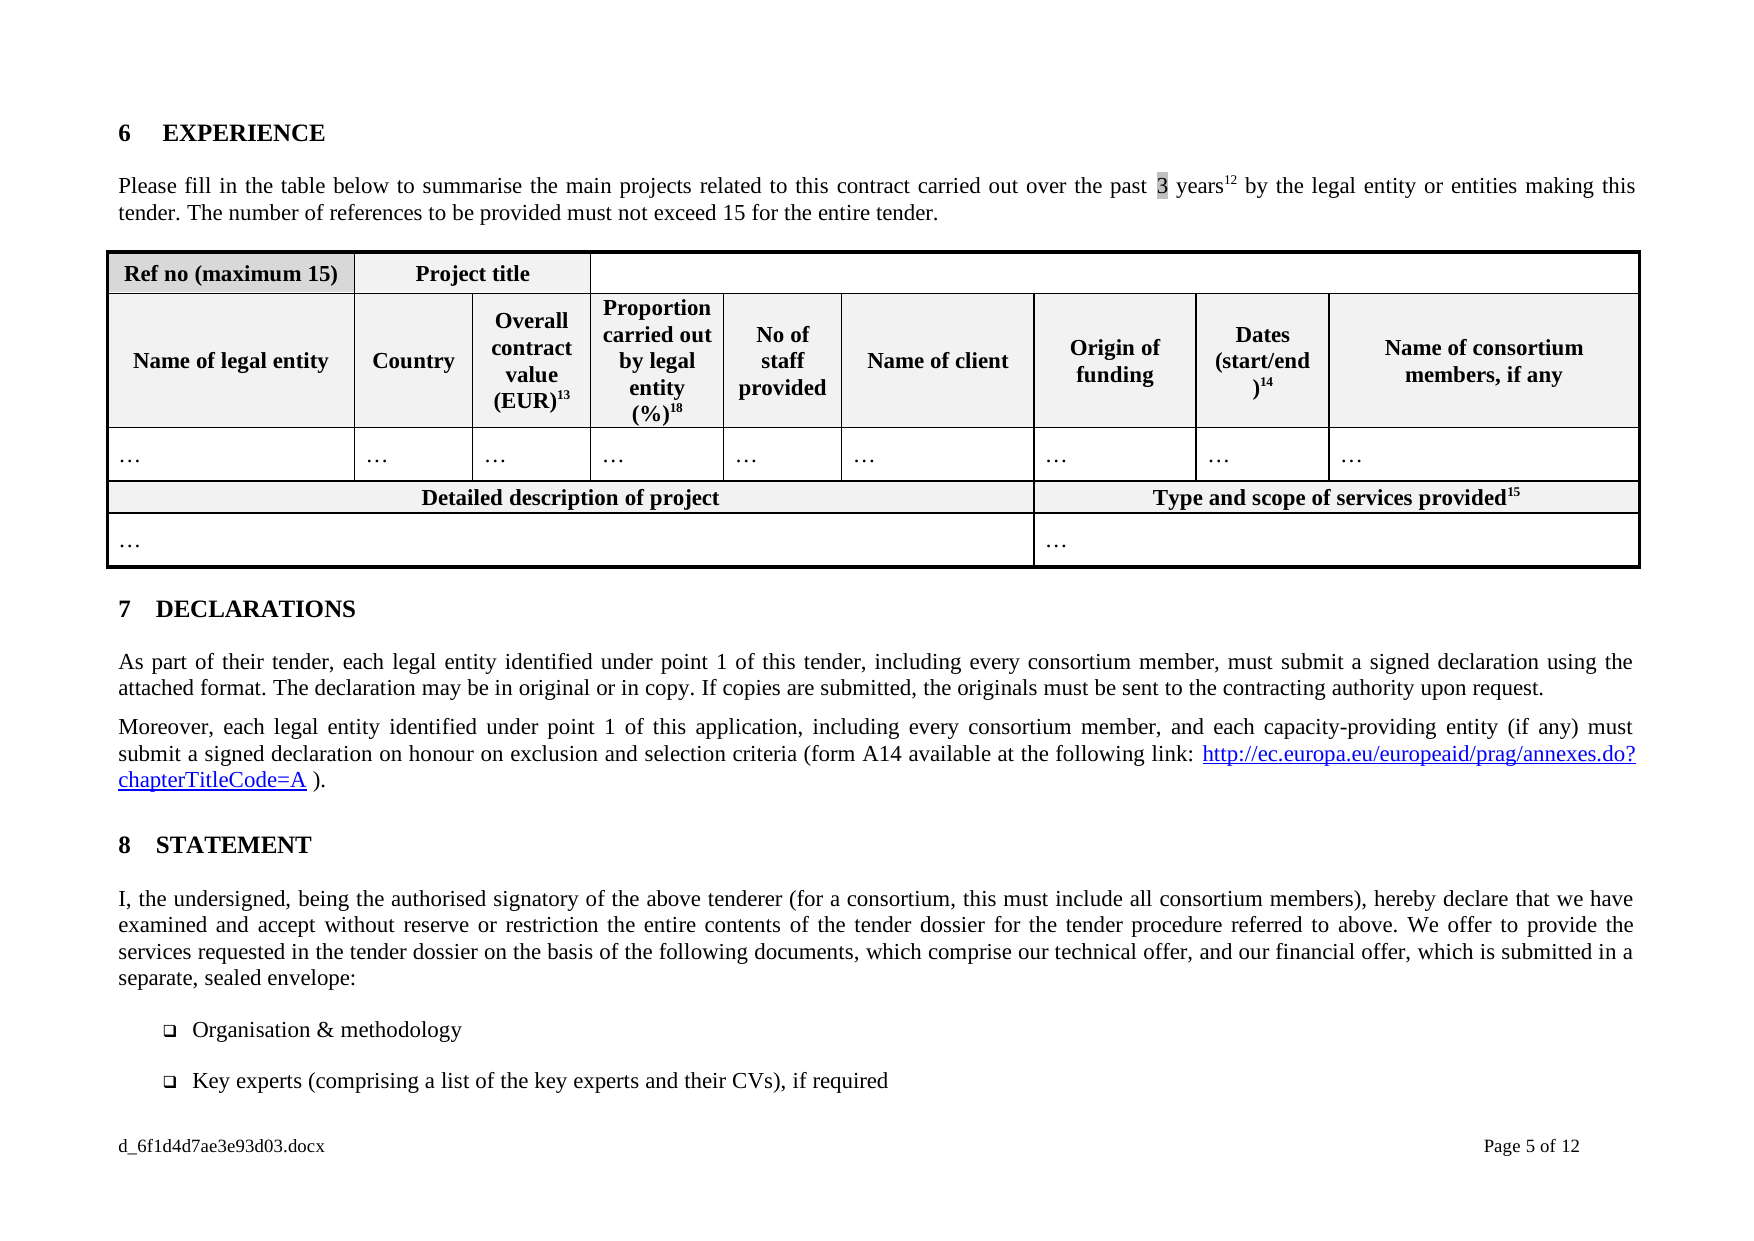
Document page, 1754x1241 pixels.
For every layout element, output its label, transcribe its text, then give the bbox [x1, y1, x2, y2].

table_cell … [109, 514, 1033, 565]
text 6 EXPERIENCE [118, 118, 1636, 147]
list Organisation & methodology [162, 1016, 1636, 1042]
table_cell … [355, 428, 472, 480]
table_cell Name of consortium members, if any [1330, 294, 1638, 427]
table_cell … [1035, 514, 1638, 565]
text 7 DECLARATIONS [118, 593, 1636, 623]
table_cell … [473, 428, 590, 480]
table_cell … [1197, 428, 1328, 480]
table_cell Type and scope of services provided [1035, 482, 1638, 512]
table_cell Proportion carried out by legal entity (%)18 [591, 294, 723, 427]
table_cell Name of legal entity [109, 294, 354, 427]
table_cell Origin of funding [1035, 294, 1195, 427]
table_header [591, 254, 1638, 292]
table_cell Dates (start/end) [1197, 294, 1328, 427]
table_cell Overall contract value (EUR) [473, 294, 590, 427]
table_cell … [109, 428, 354, 480]
table_cell … [724, 428, 841, 480]
text Please fill in the table below to summarise the main projects related to this contract carried out over the past 3 years by the legal entity or entities making this tender. The number of references to be provided must not exceed 15 for the entire tender. [118, 172, 1636, 225]
table_cell … [591, 428, 723, 480]
table_cell Name of client [842, 294, 1033, 427]
text As part of their tender, each legal entity identified under point 1 of this tender, including every consortium member, must submit a signed declaration using the attached format. The declaration may be in original or in copy. If copies are submitted, the originals must be sent to the contracting authority upon request. [118, 648, 1636, 701]
text 8 STATEMENT [118, 830, 1636, 859]
list Key experts (comprising a list of the key experts and their CVs), if required [162, 1067, 1636, 1094]
text Moreover, each legal entity identified under point 1 of this application, including every consortium member, and each capacity-providing entity (if any) must submit a signed declaration on honour on exclusion and selection criteria (form A14 available at the following link: http://ec.europa.eu/europeaid/prag/annexes.do?chapterTitleCode=A ). [118, 713, 1636, 793]
table_cell Country [355, 294, 472, 427]
table_header Ref no (maximum 15) [109, 254, 354, 292]
table_header Project title [355, 254, 590, 292]
table_cell … [842, 428, 1033, 480]
table_cell No of staff provided [724, 294, 841, 427]
text I, the undersigned, being the authorised signatory of the above tenderer (for a consortium, this must include all consortium members), hereby declare that we have examined and accept without reserve or restriction the entire contents of the tender dossier for the tender procedure referred to above. We offer to provide the services requested in the tender dossier on the basis of the following documents, which comprise our technical offer, and our financial offer, which is submitted in a separate, sealed envelope: [118, 884, 1636, 991]
table_cell … [1035, 428, 1195, 480]
table_cell Detailed description of project [109, 482, 1033, 512]
table_cell … [1330, 428, 1638, 480]
